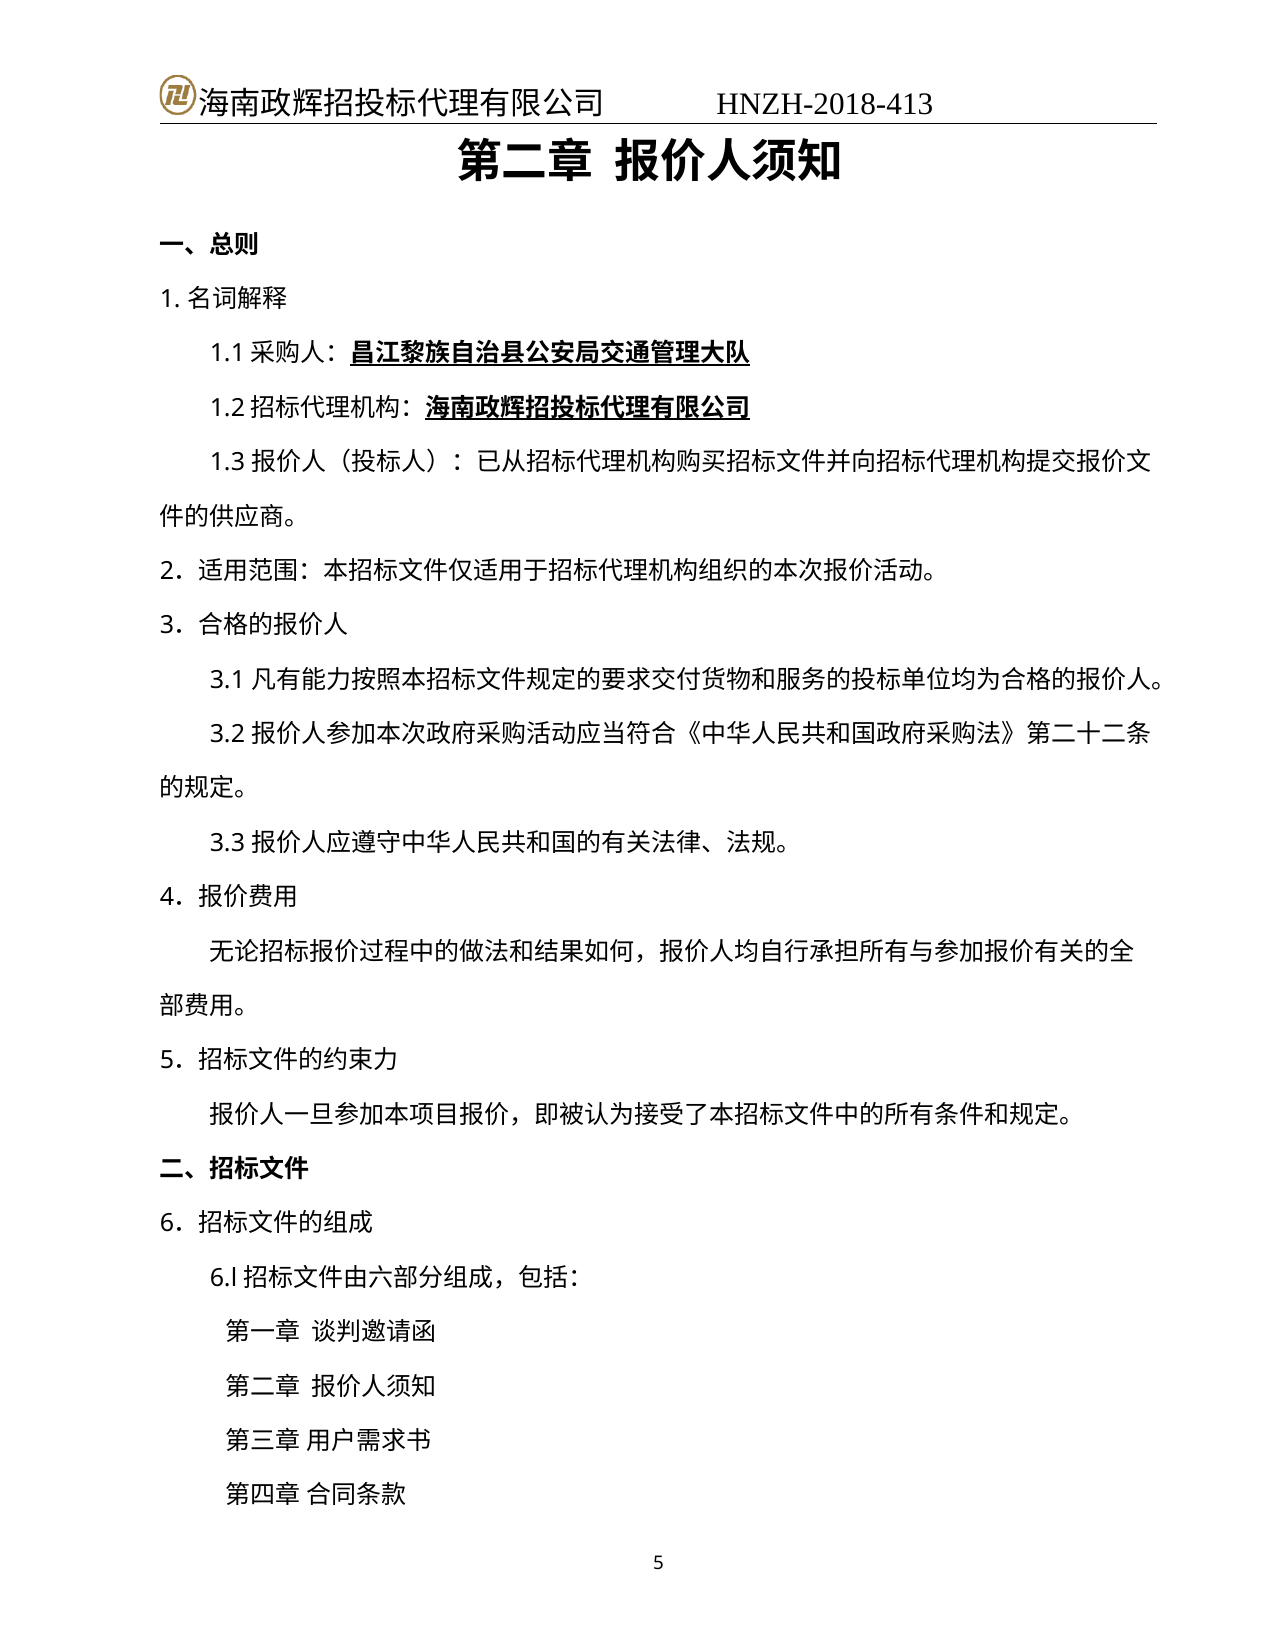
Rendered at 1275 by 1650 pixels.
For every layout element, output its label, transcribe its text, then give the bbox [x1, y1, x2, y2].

text 6.l 招标文件由六部分组成，包括： [159, 1257, 1157, 1293]
text 3.1 凡有能力按照本招标文件规定的要求交付货物和服务的投标单位均为合格的报价人。 [159, 659, 1157, 695]
text 4．报价费用 [159, 877, 1157, 913]
picture [159, 75, 198, 115]
text 第四章 合同条款 [225, 1475, 1157, 1511]
text 报价人一旦参加本项目报价，即被认为接受了本招标文件中的所有条件和规定。 [159, 1094, 1157, 1130]
text 2．适用范围：本招标文件仅适用于招标代理机构组织的本次报价活动。 [159, 550, 1157, 587]
text 1. 名词解释 [159, 278, 1157, 315]
text 1.2招标代理机构：海南政辉招投标代理有限公司 [159, 387, 1157, 423]
text 3.2 报价人参加本次政府采购活动应当符合《中华人民共和国政府采购法》第二十二条的规定。 [159, 713, 1157, 804]
text 6．招标文件的组成 [159, 1203, 1157, 1239]
text 3.3 报价人应遵守中华人民共和国的有关法律、法规。 [159, 822, 1157, 858]
text 无论招标报价过程中的做法和结果如何，报价人均自行承担所有与参加报价有关的全部费用。 [159, 931, 1157, 1022]
text 一、总则 [159, 224, 1157, 260]
text 第三章 用户需求书 [225, 1420, 1157, 1457]
text 1.1采购人：昌江黎族自治县公安局交通管理大队 [159, 333, 1157, 369]
text 第一章 谈判邀请函 [225, 1312, 1157, 1348]
text 5．招标文件的约束力 [159, 1040, 1157, 1076]
text 第二章 报价人须知 [169, 124, 1130, 191]
text 二、招标文件 [159, 1148, 1157, 1185]
text 3．合格的报价人 [159, 605, 1157, 641]
text 第二章 报价人须知 [225, 1366, 1157, 1402]
text 1.3 报价人（投标人）：已从招标代理机构购买招标文件并向招标代理机构提交报价文件的供应商。 [159, 442, 1157, 532]
